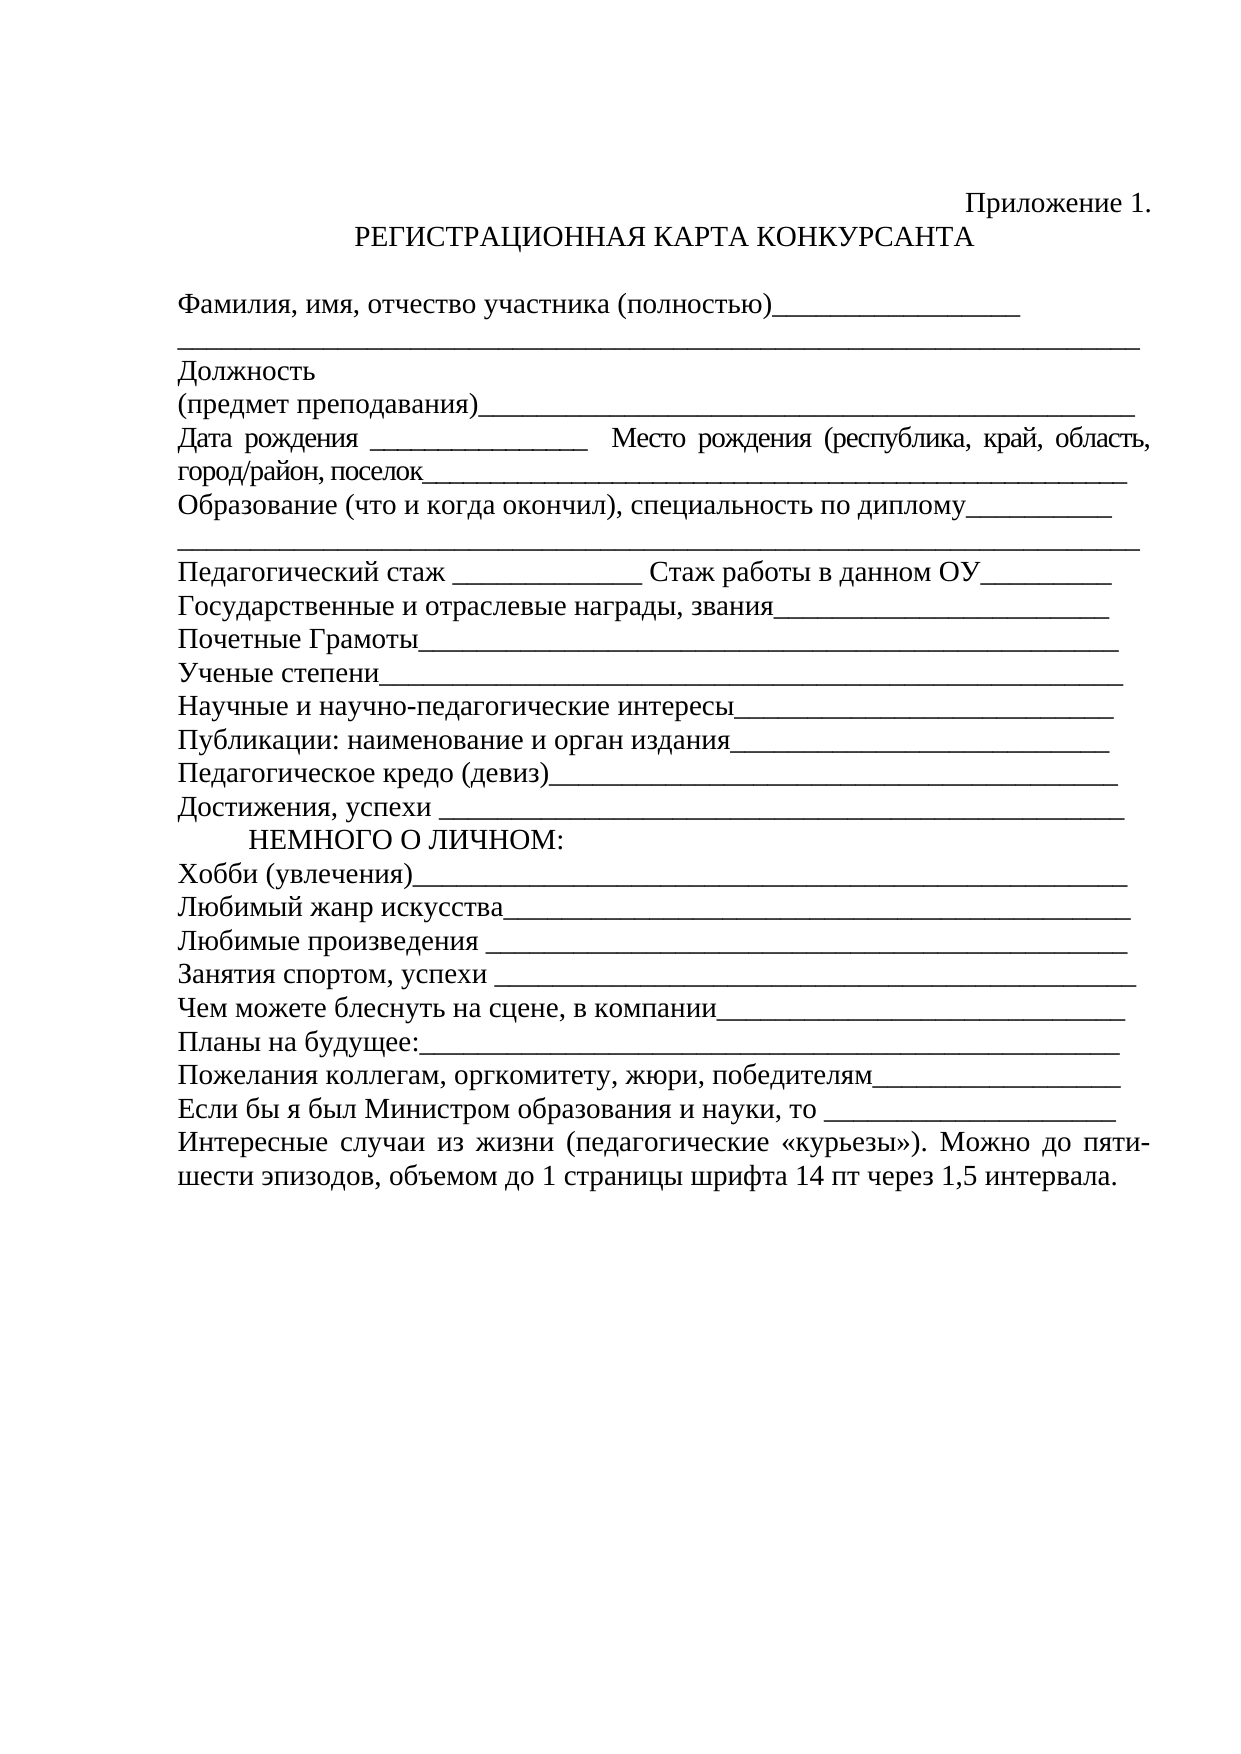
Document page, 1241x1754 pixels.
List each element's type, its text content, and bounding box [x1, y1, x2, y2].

text Хобби (увлечения)_________________________________________________ [177, 856, 1152, 889]
text Интересные случаи из жизни (педагогические «курьезы»). Можно до пяти-шести эпизодов, объемом до 1 страницы шрифта 14 пт через 1,5 интервала. [177, 1124, 1152, 1191]
text Образование (что и когда окончил), специальность по диплому__________ [177, 487, 1152, 521]
text Любимые произведения ____________________________________________ [177, 923, 1152, 957]
text __________________________________________________________________ [177, 521, 1152, 554]
text Фамилия, имя, отчество участника (полностью)_________________ [177, 286, 1152, 319]
text Дата рождения ________________ Место рождения (республика, край, область, город/район, поселок____________________________________________________ [177, 420, 1152, 487]
text Должность (предмет преподавания)_____________________________________________ [177, 353, 1152, 420]
text Публикации: наименование и орган издания__________________________ [177, 722, 1152, 755]
text Если бы я был Министром образования и науки, то ____________________ [177, 1091, 1152, 1124]
text Планы на будущее:________________________________________________ [177, 1024, 1152, 1057]
text Занятия спортом, успехи ____________________________________________ [177, 957, 1152, 990]
text Педагогическое кредо (девиз)_______________________________________ [177, 755, 1152, 789]
text Пожелания коллегам, оргкомитету, жюри, победителям_________________ [177, 1057, 1152, 1091]
text НЕМНОГО О ЛИЧНОМ: [177, 822, 1152, 856]
text Педагогический стаж _____________ Стаж работы в данном ОУ_________ [177, 554, 1152, 588]
text Чем можете блеснуть на сцене, в компании____________________________ [177, 990, 1152, 1024]
text Ученые степени___________________________________________________ [177, 655, 1152, 688]
text Приложение 1. [177, 185, 1152, 219]
text Государственные и отраслевые награды, звания_______________________ [177, 588, 1152, 621]
text РЕГИСТРАЦИОННАЯ КАРТА КОНКУРСАНТА [177, 219, 1152, 252]
text Научные и научно-педагогические интересы__________________________ [177, 688, 1152, 722]
text __________________________________________________________________ [177, 319, 1152, 353]
text Достижения, успехи _______________________________________________ [177, 789, 1152, 822]
text Любимый жанр искусства___________________________________________ [177, 889, 1152, 923]
text Почетные Грамоты________________________________________________ [177, 621, 1152, 655]
